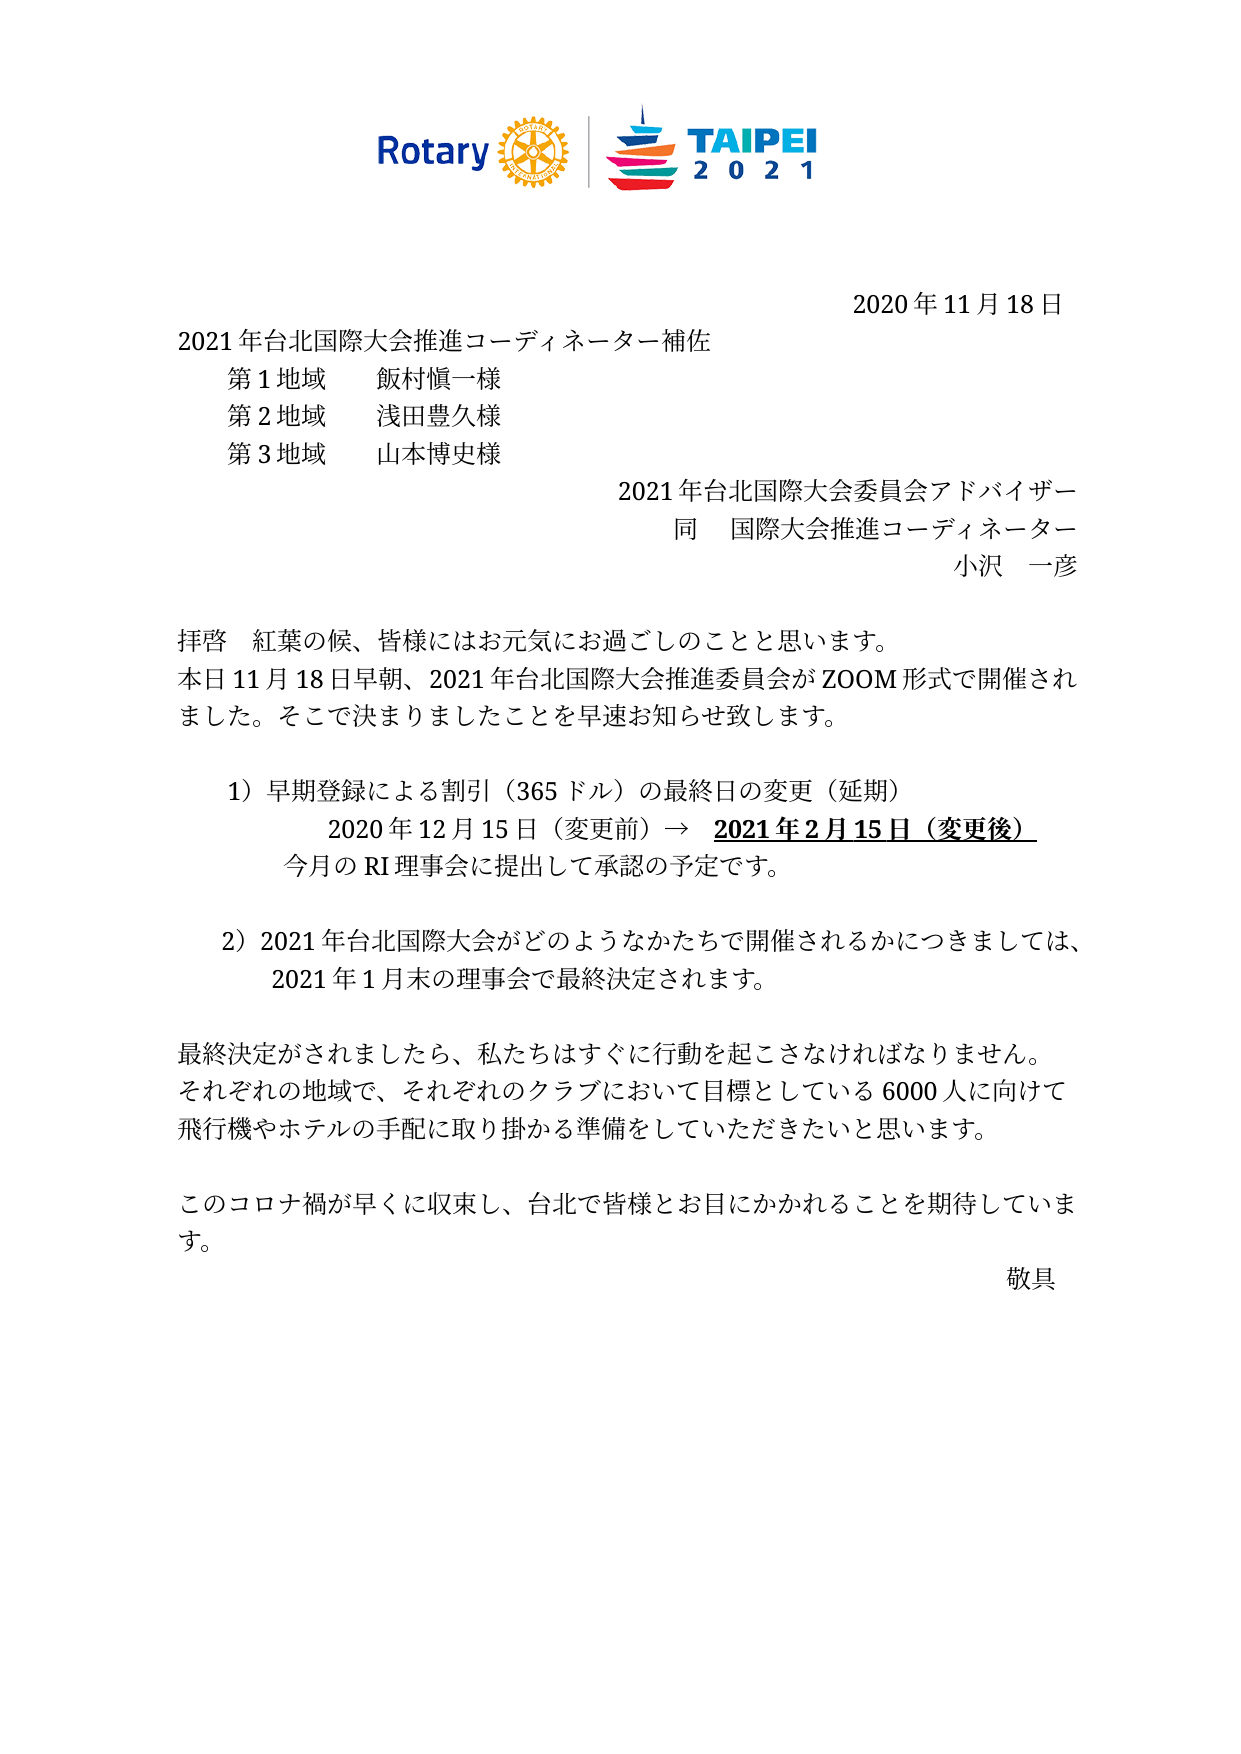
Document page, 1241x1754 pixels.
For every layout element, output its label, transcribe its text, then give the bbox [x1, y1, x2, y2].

text 第2地域 浅田豊久様 [177, 396, 1078, 434]
text 1）早期登録による割引（365ドル）の最終日の変更（延期） [177, 771, 1078, 809]
text 2020年11月18日 [177, 284, 1078, 321]
text 最終決定がされましたら、私たちはすぐに行動を起こさなければなりません。 [177, 1034, 1078, 1071]
text 今月のRI理事会に提出して承認の予定です。 [177, 846, 1078, 884]
text それぞれの地域で、それぞれのクラブにおいて目標としている6000人に向けて [177, 1071, 1078, 1109]
text 同 国際大会推進コーディネーター [177, 509, 1078, 546]
text このコロナ禍が早くに収束し、台北で皆様とお目にかかれることを期待しています。 [177, 1184, 1078, 1259]
picture [363, 88, 829, 207]
text 2020年12月15日（変更前）→ 2021年2月15日（変更後） [177, 809, 1078, 846]
text 本日11月18日早朝、2021年台北国際大会推進委員会がZOOM形式で開催されました。そこで決まりましたことを早速お知らせ致します。 [177, 659, 1078, 734]
text 2）2021年台北国際大会がどのようなかたちで開催されるかにつきましては、2021年1月末の理事会で最終決定されます。 [221, 921, 1078, 996]
text 飛行機やホテルの手配に取り掛かる準備をしていただきたいと思います。 [177, 1109, 1078, 1146]
text 拝啓 紅葉の候、皆様にはお元気にお過ごしのことと思います。 [177, 621, 1078, 659]
text 2021年台北国際大会推進コーディネーター補佐 [177, 321, 1078, 359]
text 第1地域 飯村愼一様 [177, 359, 1078, 396]
text 第3地域 山本博史様 [177, 434, 1078, 471]
text 小沢 一彦 [177, 546, 1078, 584]
text 2021年台北国際大会委員会アドバイザー [177, 471, 1078, 509]
text 敬具 [177, 1259, 1056, 1296]
